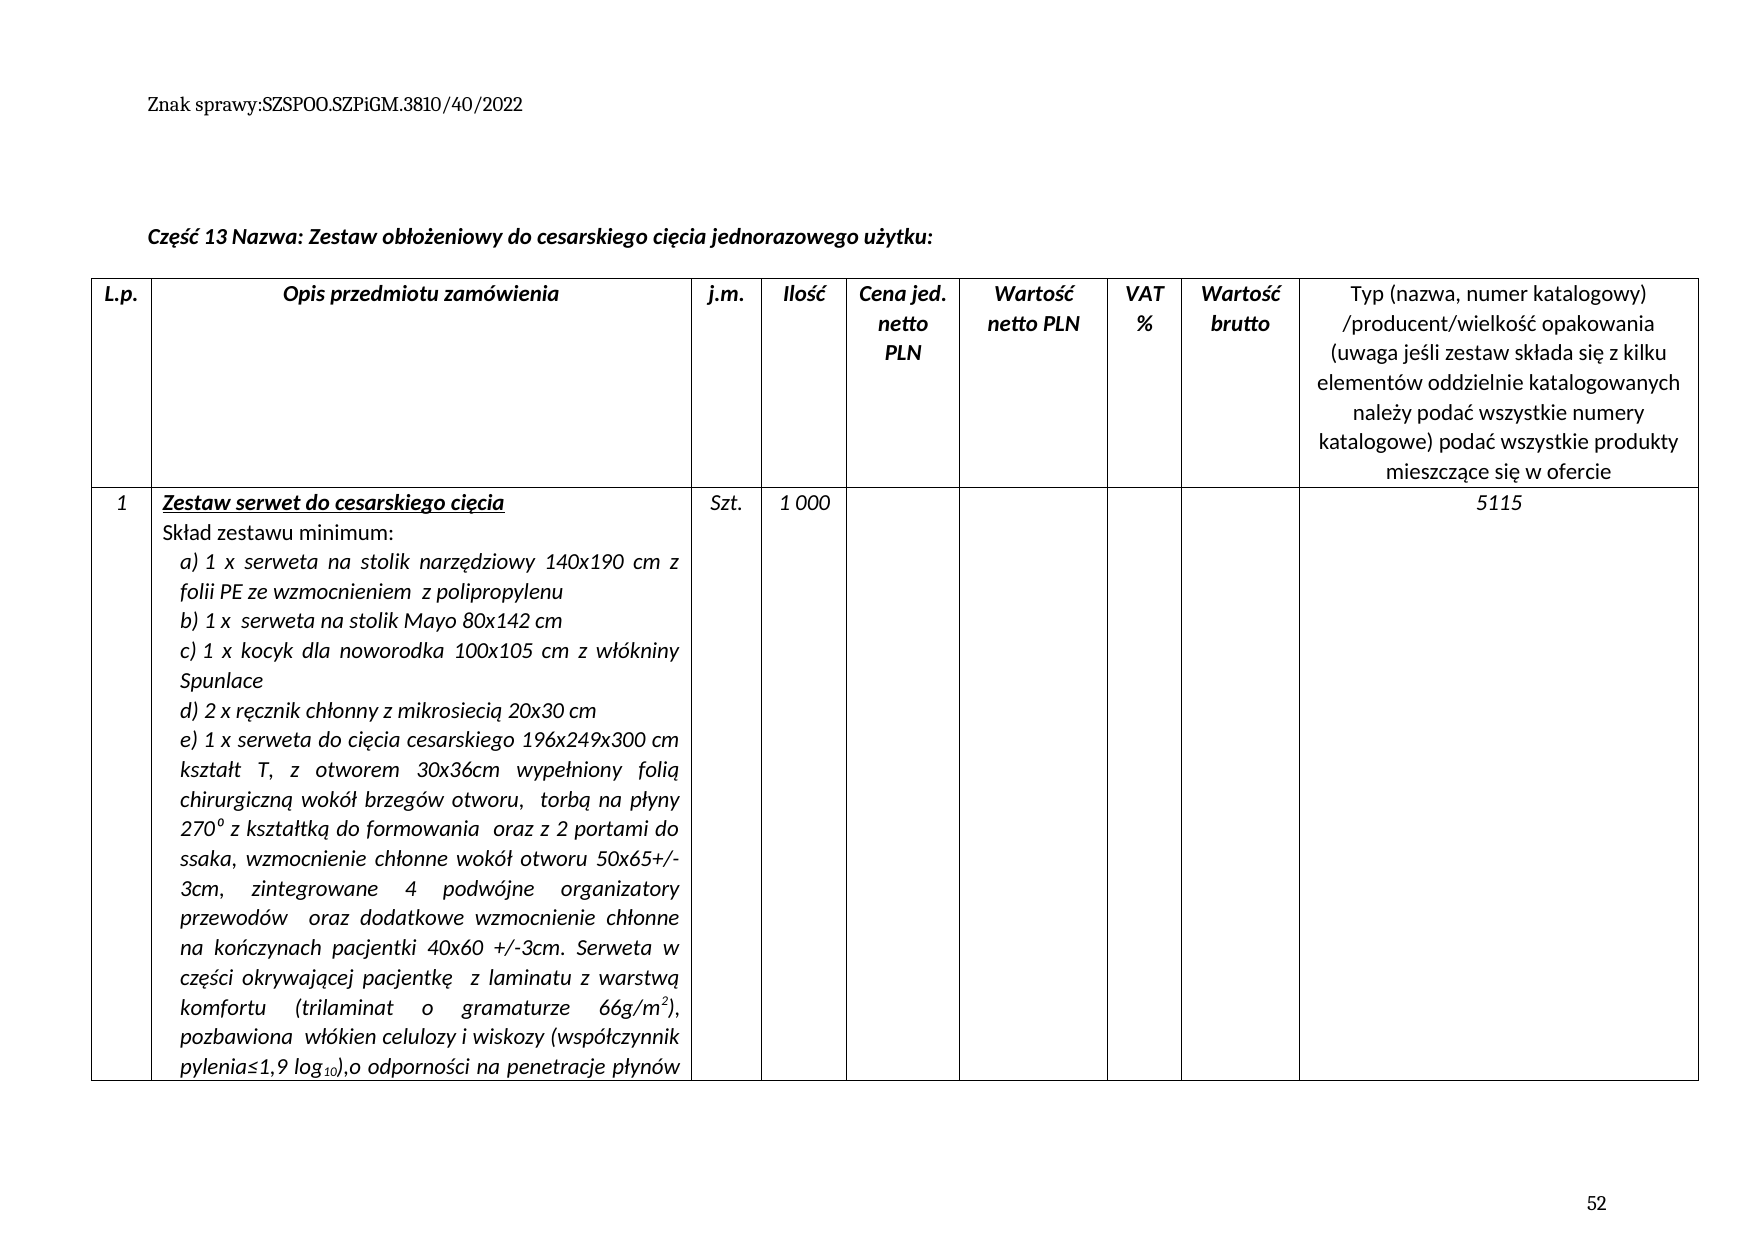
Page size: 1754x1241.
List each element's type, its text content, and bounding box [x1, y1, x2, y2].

table_header Ilość [762, 279, 846, 487]
table_header Typ (nazwa, numer katalogowy) /producent/wielkość opakowania (uwaga jeśli zestaw składa się z kilku elementów oddzielnie katalogowanych należy podać wszystkie numery katalogowe) podać wszystkie produkty mieszczące się w ofercie [1300, 279, 1698, 487]
table_header Opis przedmiotu zamówienia [152, 279, 691, 487]
text Część 13 Nazwa: Zestaw obłożeniowy do cesarskiego cięcia jednorazowego użytku: [148, 222, 1606, 250]
table_header Wartość netto PLN [960, 279, 1107, 487]
table_cell 1 000 [762, 488, 846, 1080]
table_cell 5115 [1300, 488, 1698, 1080]
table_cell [152, 488, 691, 1080]
table_header j.m. [692, 279, 761, 487]
table_header Cena jed. netto PLN [847, 279, 959, 487]
table_cell [960, 488, 1107, 1080]
table_header VAT % [1108, 279, 1181, 487]
table_header Wartość brutto [1182, 279, 1299, 487]
table_cell Szt. [692, 488, 761, 1080]
table_cell [1108, 488, 1181, 1080]
table_cell [847, 488, 959, 1080]
table_cell 1 [92, 488, 151, 1080]
table_header L.p. [92, 279, 151, 487]
table_cell [1182, 488, 1299, 1080]
